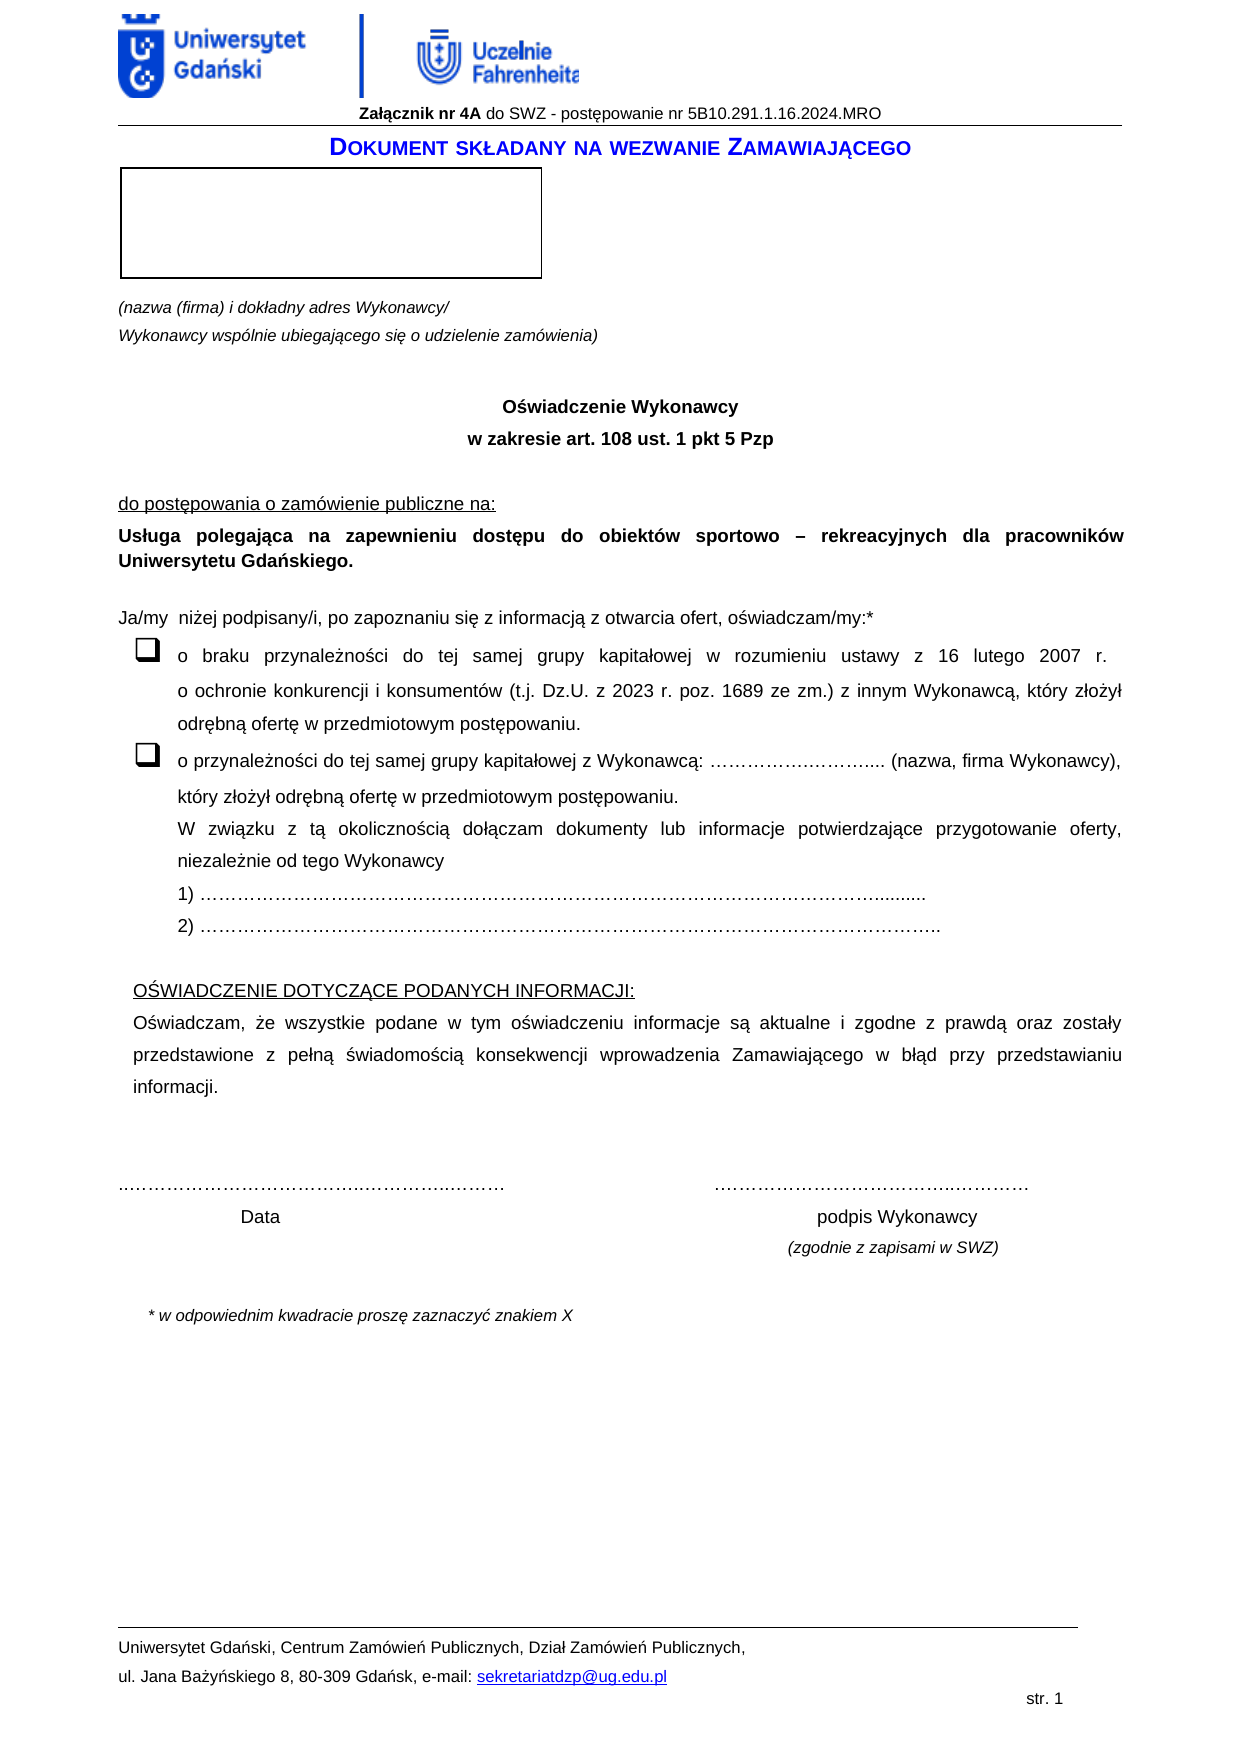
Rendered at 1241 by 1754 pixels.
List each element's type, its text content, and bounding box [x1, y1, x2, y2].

text Wykonawcy wspólnie ubiegającego się o udzielenie zamówienia) [118, 326, 1123, 345]
text Oświadczam, że wszystkie podane w tym oświadczeniu informacje są aktualne i zgodne z prawdą oraz zostały przedstawione z pełną świadomością konsekwencji wprowadzenia Zamawiającego w błąd przy przedstawianiu informacji. [133, 1012, 1122, 1098]
text 2) ……………………………………………………………………………………………………….. [177, 915, 1122, 936]
list o przynależności do tej samej grupy kapitałowej z Wykonawcą: …………….……….... (nazwa, firma Wykonawcy), który złożył odrębną ofertę w przedmiotowym postępowaniu. [133, 744, 1122, 807]
text (zgodnie z zapisami w SWZ) [694, 1238, 1137, 1257]
list Usługa polegająca na zapewnieniu dostępu do obiektów sportowo – rekreacyjnych dla pracowników Uniwersytetu Gdańskiego. [118, 525, 1125, 571]
text * w odpowiednim kwadracie proszę zaznaczyć znakiem X [103, 1306, 1137, 1325]
text Oświadczenie Wykonawcy [118, 396, 1123, 417]
text Data podpis Wykonawcy [162, 1205, 1137, 1227]
text (nazwa (firma) i dokładny adres Wykonawcy/ [118, 167, 1123, 317]
text w zakresie art. 108 ust. 1 pkt 5 Pzp [118, 428, 1123, 449]
text OŚWIADCZENIE DOTYCZĄCE PODANYCH INFORMACJI: [118, 979, 1122, 1001]
text 1) ……………………………………………………………………………………………….......... [177, 882, 1122, 904]
text ..………………………………..…………..……… .………………………………..………… [88, 1173, 1137, 1195]
text Ja/my niżej podpisany/i, po zapoznaniu się z informacją z otwarcia ofert, oświadczam/my:* [118, 607, 1122, 628]
list do postępowania o zamówienie publiczne na: [118, 492, 1123, 514]
list o braku przynależności do tej samej grupy kapitałowej w rozumieniu ustawy z 16 lutego 2007 r. o ochronie konkurencji i konsumentów (t.j. Dz.U. z 2023 r. poz. 1689 ze zm.) z innym Wykonawcą, który złożył odrębną ofertę w przedmiotowym postępowaniu. [133, 639, 1122, 734]
text W związku z tą okolicznością dołączam dokumenty lub informacje potwierdzające przygotowanie oferty, niezależnie od tego Wykonawcy [177, 818, 1122, 872]
